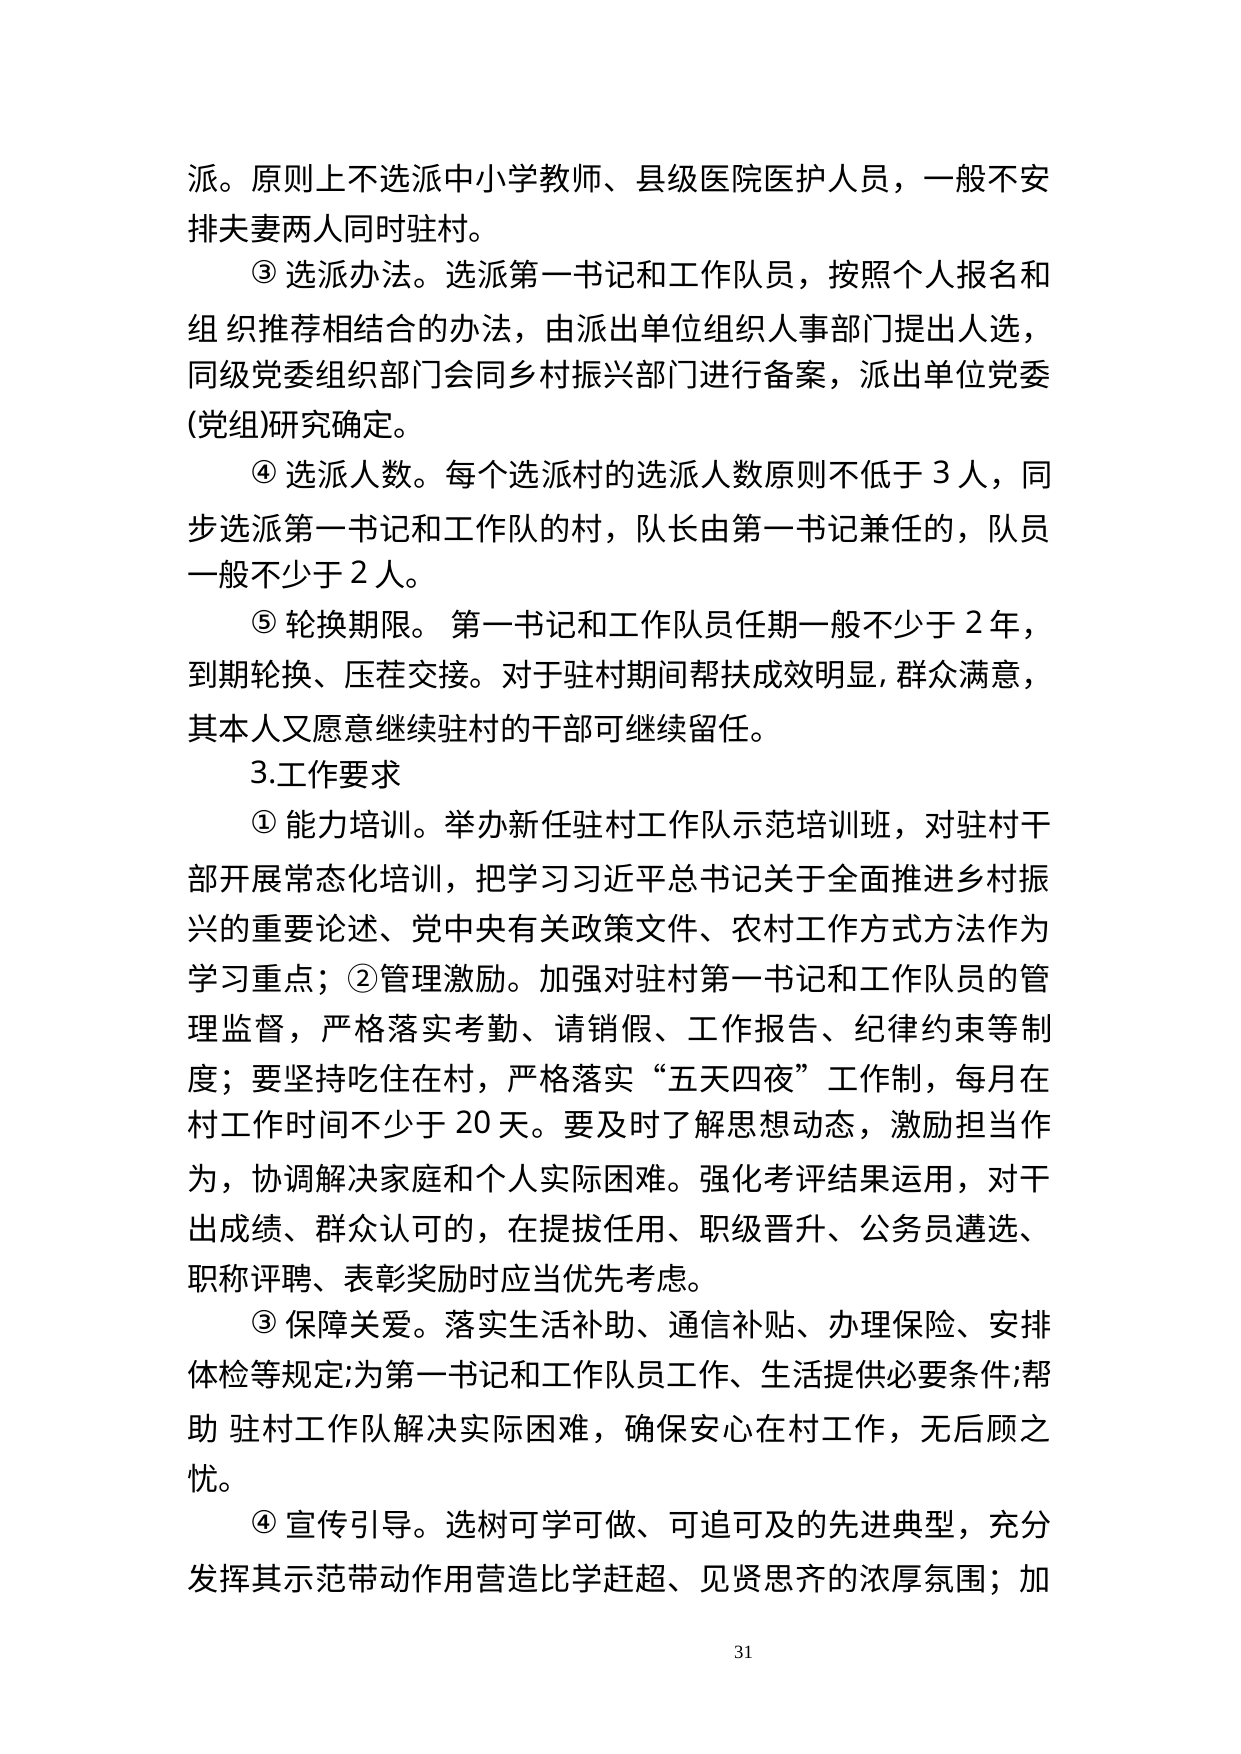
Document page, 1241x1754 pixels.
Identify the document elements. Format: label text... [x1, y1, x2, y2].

text ⑤轮换期限。 第一书记和工作队员任期一般不少于2年，到期轮换、压茬交接。对于驻村期间帮扶成效明显, 群众满意， 其本人又愿意继续驻村的干部可继续留任。 [187, 600, 1053, 750]
text ③选派办法。选派第一书记和工作队员，按照个人报名和组 织推荐相结合的办法，由派出单位组织人事部门提出人选，同级党委组织部门会同乡村振兴部门进行备案，派出单位党委(党组)研究确定。 [187, 250, 1053, 450]
text ④选派人数。每个选派村的选派人数原则不低于3人，同步选派第一书记和工作队的村，队长由第一书记兼任的，队员一般不少于2人。 [187, 450, 1053, 600]
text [187, 1500, 1053, 1600]
text 3.工作要求 [187, 750, 1053, 800]
text ③保障关爱。落实生活补助、通信补贴、办理保险、安排体检等规定;为第一书记和工作队员工作、生活提供必要条件;帮助 驻村工作队解决实际困难，确保安心在村工作，无后顾之忧。 [187, 1300, 1053, 1500]
text ①能力培训。举办新任驻村工作队示范培训班，对驻村干部开展常态化培训，把学习习近平总书记关于全面推进乡村振兴的重要论述、党中央有关政策文件、农村工作方式方法作为学习重点；②管理激励。加强对驻村第一书记和工作队员的管理监督，严格落实考勤、请销假、工作报告、纪律约束等制度；要坚持吃住在村，严格落实“五天四夜”工作制，每月在村工作时间不少于20天。要及时了解思想动态，激励担当作为，协调解决家庭和个人实际困难。强化考评结果运用，对干出成绩、群众认可的，在提拔任用、职级晋升、公务员遘选、职称评聘、表彰奖励时应当优先考虑。 [187, 800, 1053, 1300]
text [187, 150, 1053, 250]
